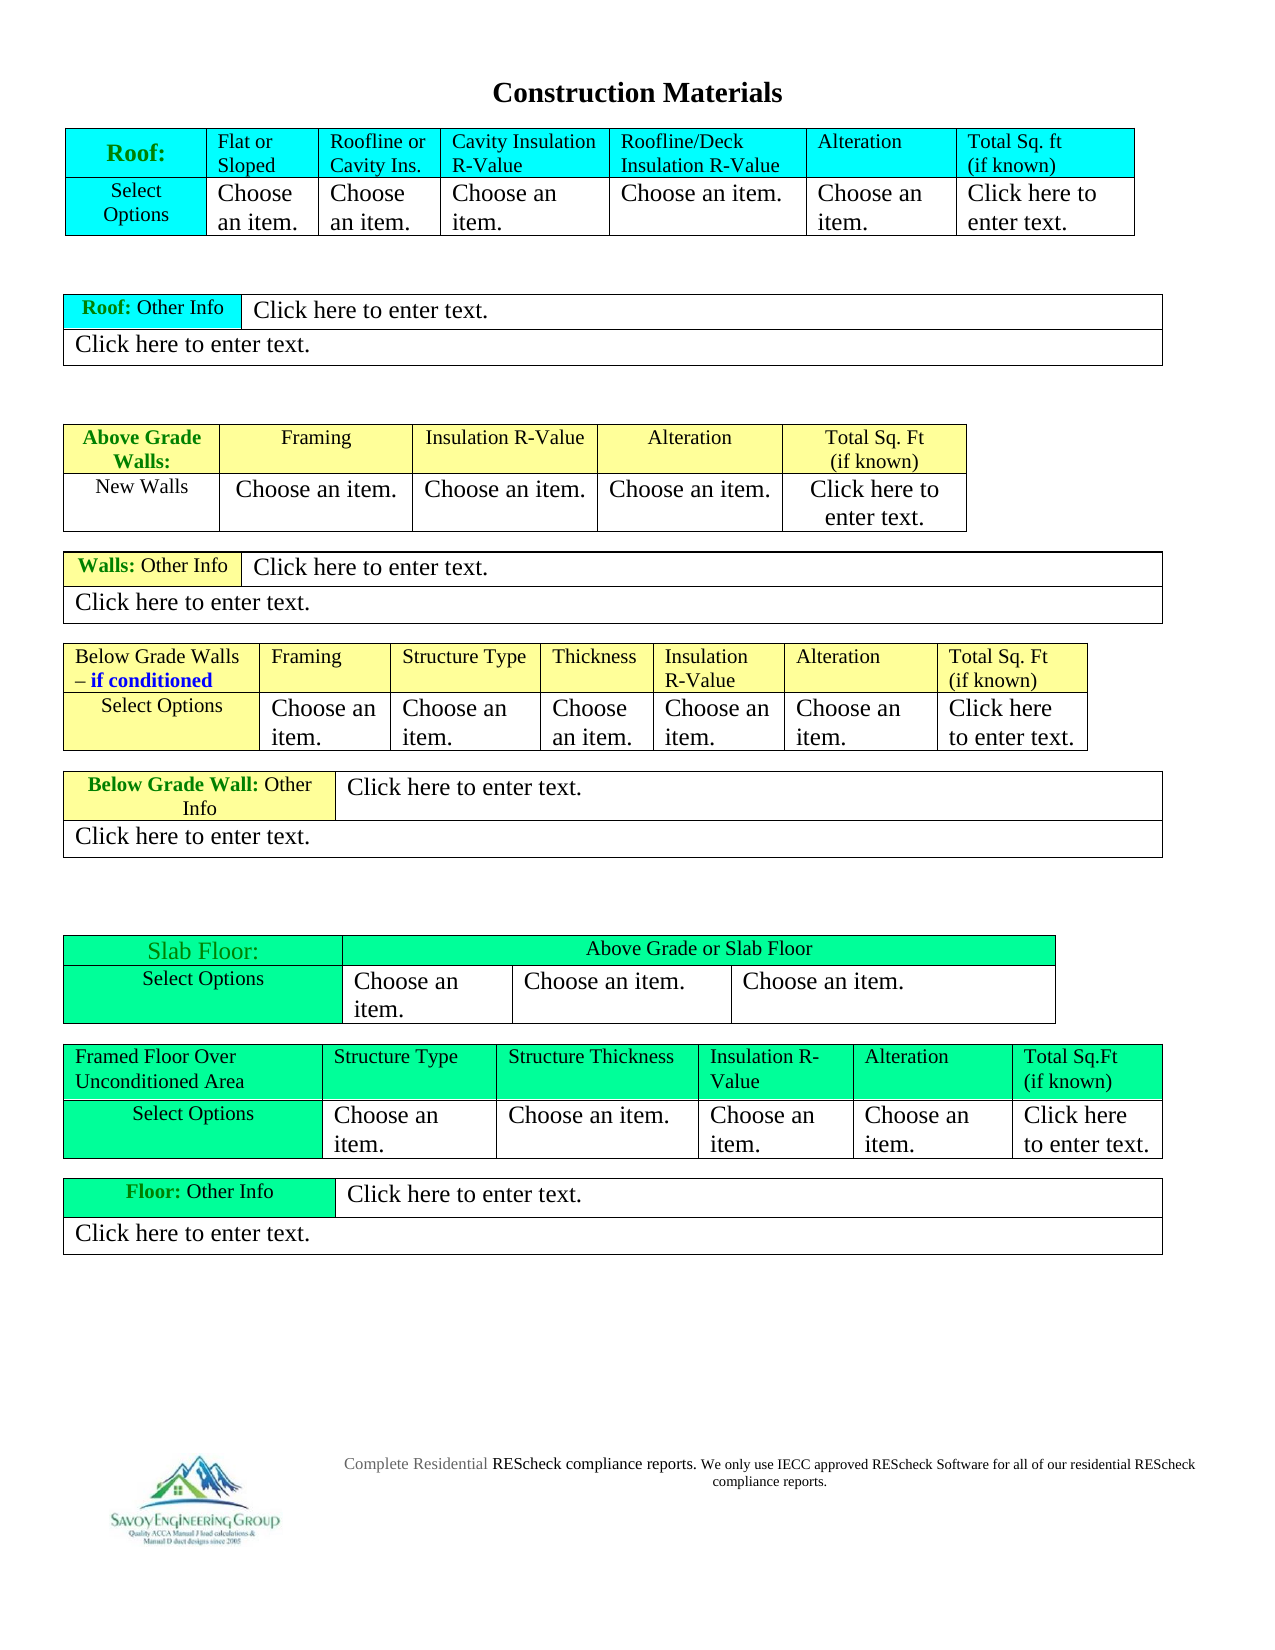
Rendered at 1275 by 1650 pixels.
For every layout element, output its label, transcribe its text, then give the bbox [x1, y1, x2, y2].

table_cell Select Options [64, 1101, 322, 1158]
table_header Roofline/Deck Insulation R-Value [610, 129, 806, 177]
table_cell Select Options [64, 693, 259, 750]
table_header Below Grade Walls – if conditioned [64, 644, 259, 692]
table_header Flat or Sloped [207, 129, 318, 177]
table_header Floor: Other Info [64, 1179, 335, 1217]
table_cell New Walls [64, 474, 219, 531]
picture [108, 1453, 283, 1547]
table_header Insulation R-Value [413, 425, 597, 473]
table_header Structure Thickness [497, 1045, 698, 1099]
table_header Above Grade Walls: [64, 425, 219, 473]
table_header Total Sq.Ft (if known) [1013, 1045, 1162, 1099]
table_header Framing [260, 644, 390, 692]
table_header Structure Type [391, 644, 540, 692]
table_header Roofline or Cavity Ins. [319, 129, 440, 177]
table_header Alteration [785, 644, 937, 692]
table_header Insulation R-Value [654, 644, 784, 692]
table_header Structure Type [323, 1045, 496, 1099]
text Construction Materials [75, 75, 1200, 108]
table_header Insulation R-Value [699, 1045, 853, 1099]
table_header Total Sq. Ft (if known) [783, 425, 966, 473]
table_cell Select Options [64, 966, 342, 1023]
table_header Cavity Insulation R-Value [441, 129, 609, 177]
table_header Roof: [66, 129, 206, 177]
table_header Thickness [541, 644, 653, 692]
table_header Walls: Other Info [64, 553, 241, 586]
table_header Below Grade Wall: Other Info [64, 772, 335, 820]
table_header Total Sq. Ft (if known) [938, 644, 1087, 692]
table_header Above Grade or Slab Floor [343, 936, 1055, 965]
table_header Alteration [854, 1045, 1012, 1099]
table_header Framing [220, 425, 412, 473]
table_header Alteration [807, 129, 956, 177]
table_header Total Sq. ft (if known) [957, 129, 1134, 177]
table_header Roof: Other Info [64, 295, 241, 328]
table_cell Select Options [66, 178, 206, 235]
table_header Slab Floor: [64, 936, 342, 965]
table_header Alteration [598, 425, 782, 473]
table_header Framed Floor Over Unconditioned Area [64, 1045, 322, 1099]
